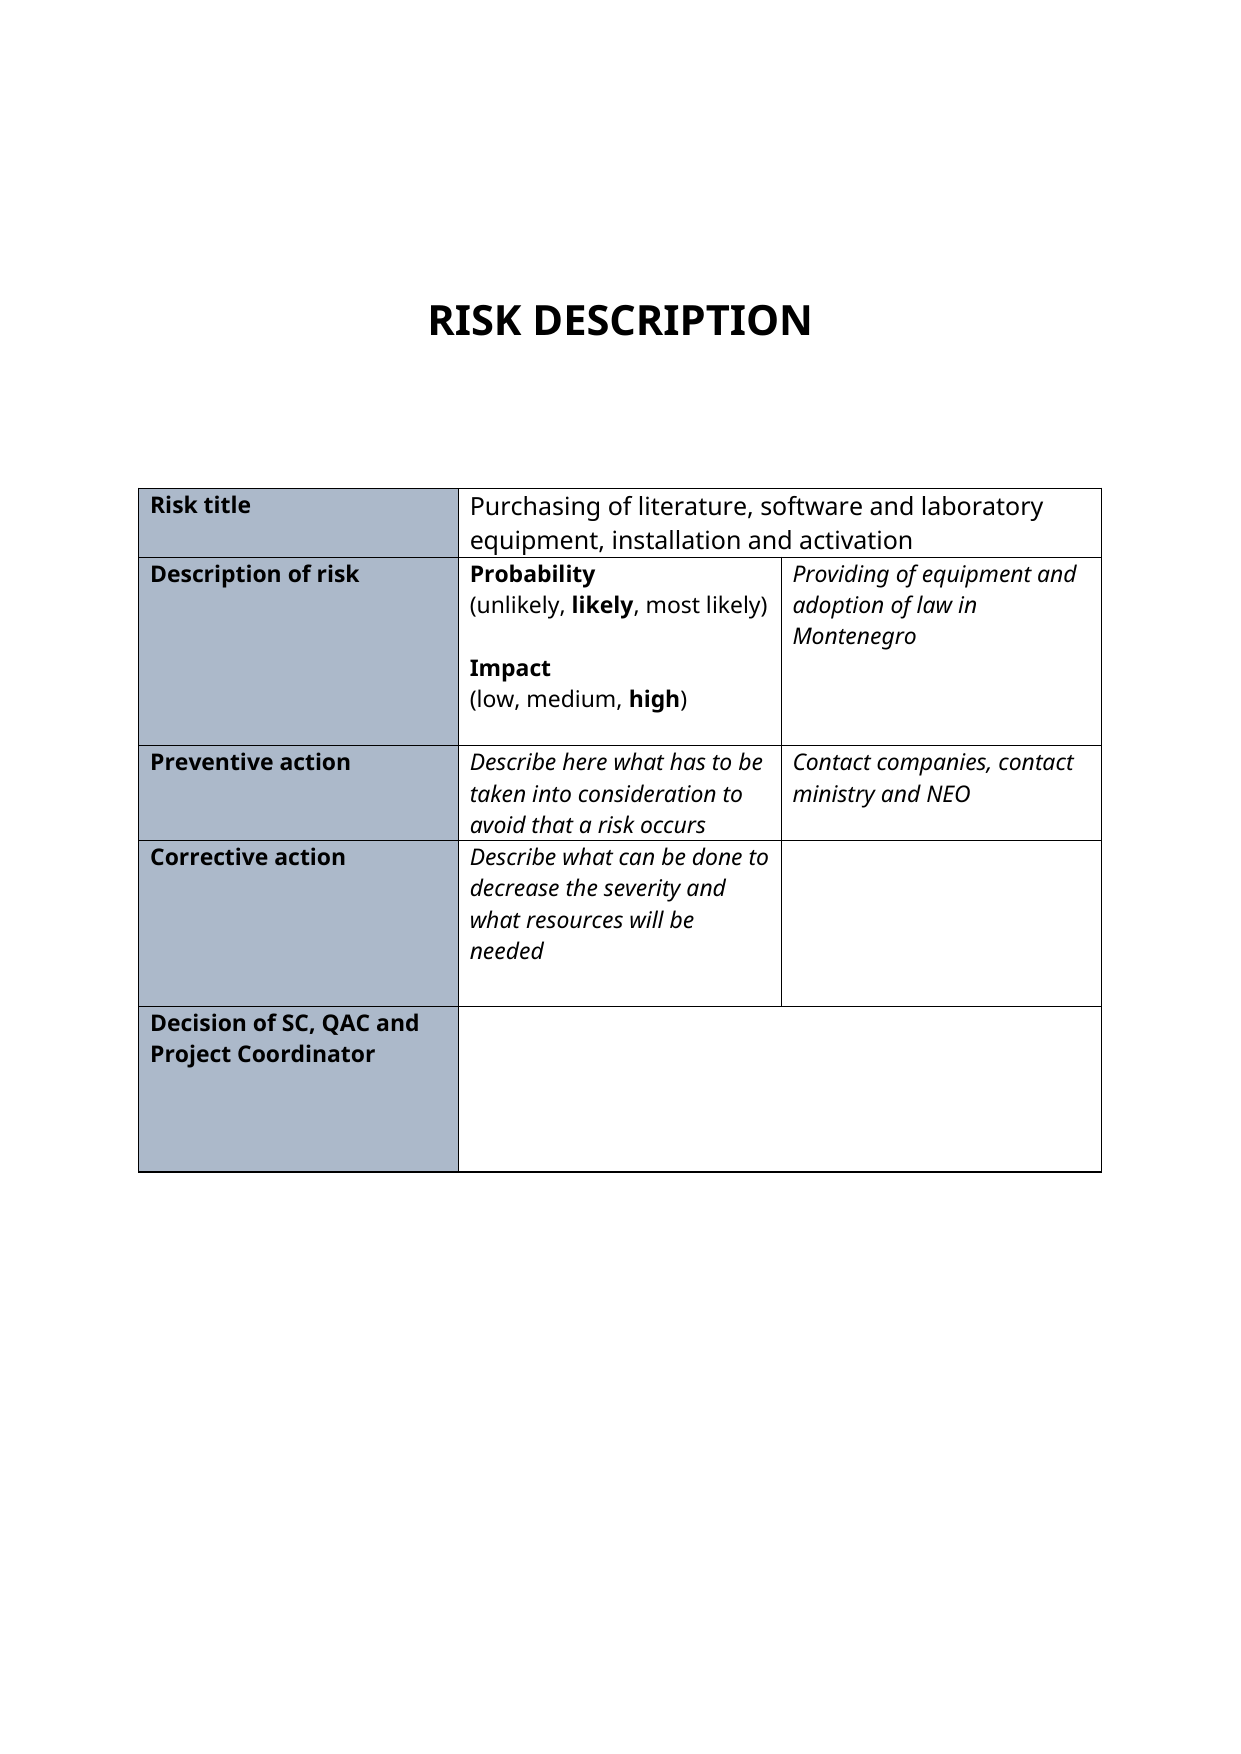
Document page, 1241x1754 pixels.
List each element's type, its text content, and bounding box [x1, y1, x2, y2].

table_header Risk title [139, 489, 458, 557]
table_cell [782, 841, 1101, 1006]
text RISK DESCRIPTION [150, 291, 1090, 347]
table_cell Describe what can be done to decrease the severity and what resources will be needed [459, 841, 781, 1006]
table_cell Description of risk [139, 558, 458, 745]
table_cell Describe here what has to be taken into consideration to avoid that a risk occurs [459, 746, 781, 840]
table_cell Decision of SC, QAC and Project Coordinator [139, 1007, 458, 1171]
table_cell [459, 1007, 1101, 1171]
table_cell Contact companies, contact ministry and NEO [782, 746, 1101, 840]
table_cell Probability (unlikely, likely, most likely) Impact (low, medium, high) [459, 558, 781, 745]
table_cell Corrective action [139, 841, 458, 1006]
table_cell Preventive action [139, 746, 458, 840]
table_header Purchasing of literature, software and laboratory equipment, installation and activation [459, 489, 1101, 557]
table_cell Providing of equipment and adoption of law in Montenegro [782, 558, 1101, 745]
